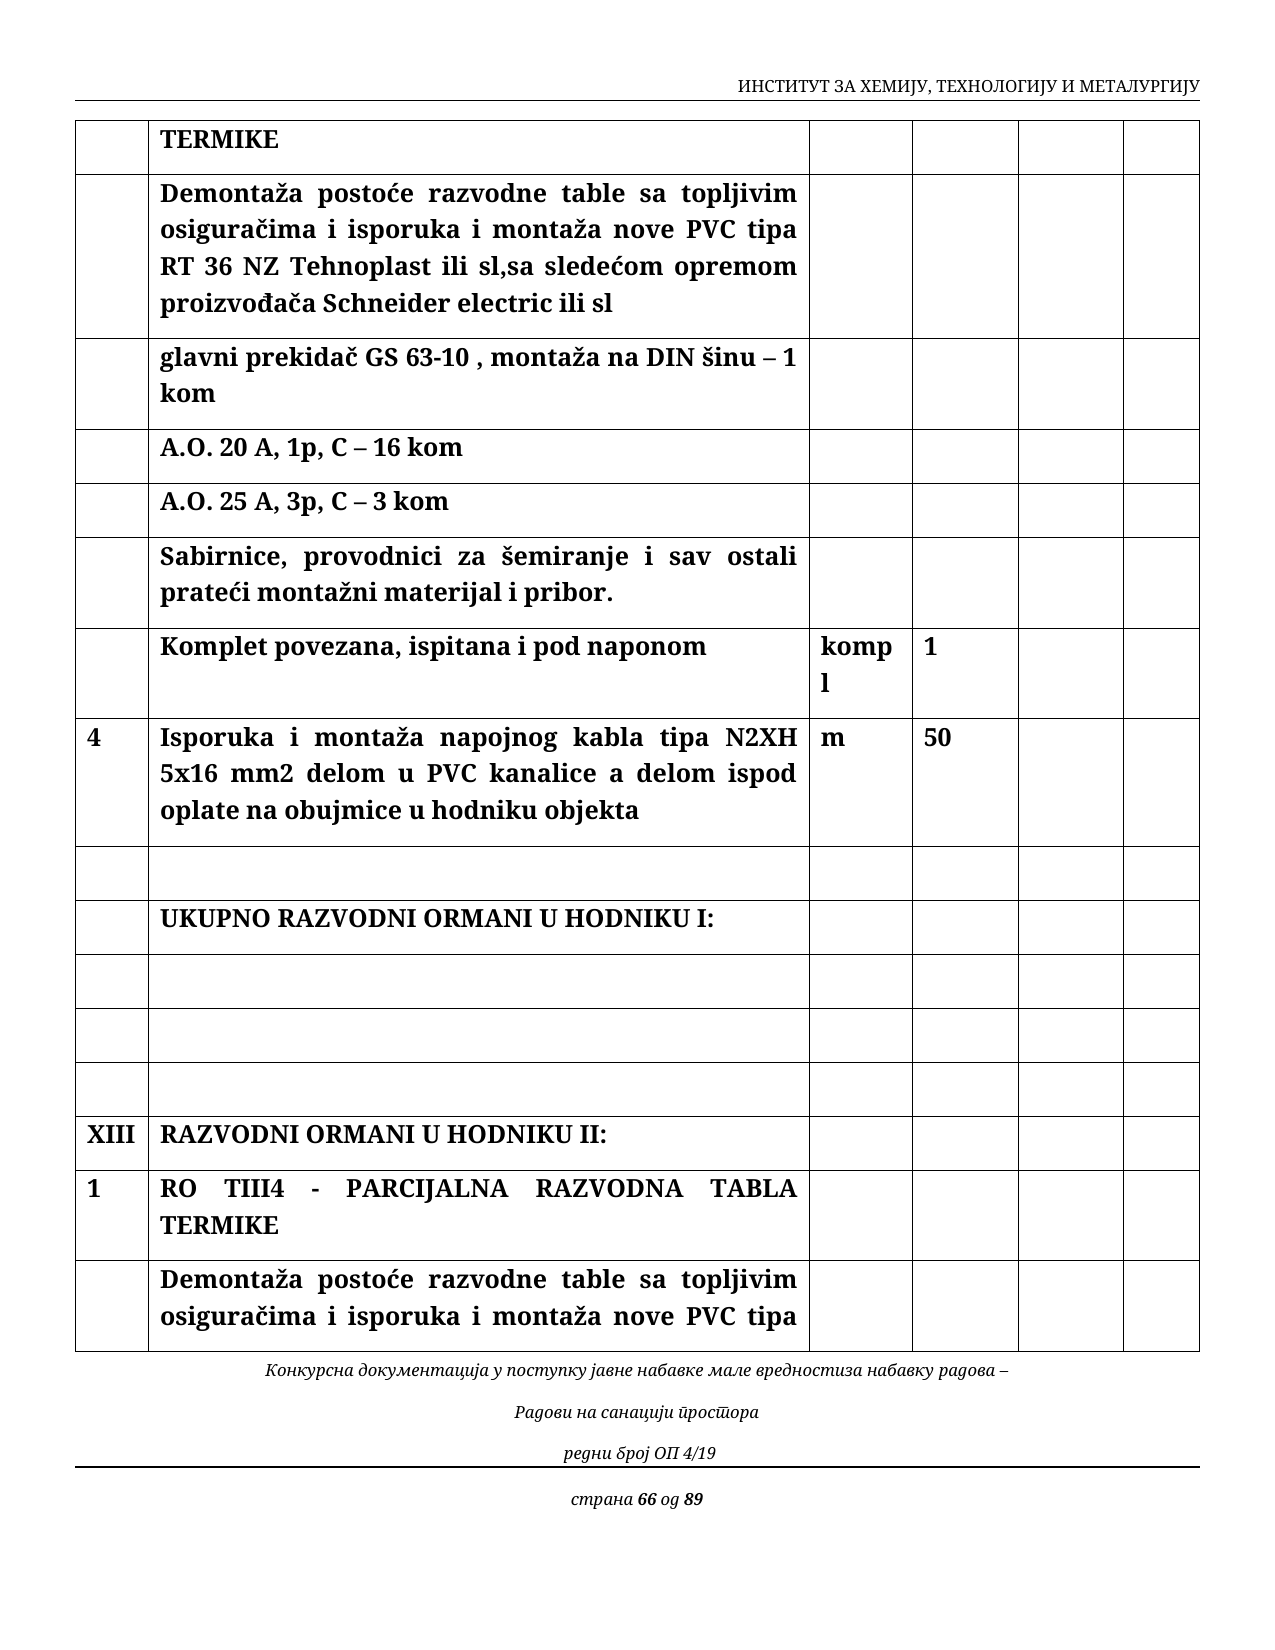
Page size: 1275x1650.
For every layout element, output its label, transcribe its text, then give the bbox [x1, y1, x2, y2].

table_cell [1019, 847, 1094, 900]
table_cell [1019, 955, 1094, 1008]
table_cell [1094, 175, 1123, 338]
table_cell m [810, 719, 912, 846]
table_cell 3 [76, 121, 148, 174]
table_cell [1019, 629, 1094, 718]
table_cell [1124, 1063, 1199, 1116]
table_cell RO TIII4 - PARCIJALNA RAZVODNA TABLA TERMIKE [149, 1171, 809, 1260]
table_cell [76, 847, 148, 900]
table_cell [149, 1261, 809, 1351]
table_cell [1094, 484, 1123, 537]
table_cell [1019, 1117, 1094, 1170]
table_cell [913, 955, 1018, 1008]
table_cell [913, 847, 1018, 900]
table_cell kompl [810, 629, 912, 718]
table_cell [913, 1009, 1018, 1062]
table_cell [76, 339, 148, 429]
table_cell XIII [76, 1117, 148, 1170]
table_cell Sabirnice, provodnici za šemiranje i sav ostali prateći montažni materijal i pribor. [149, 538, 809, 628]
table_cell [913, 1063, 1018, 1116]
table_cell glavni prekidač GS 63-10 , montaža na DIN šinu – 1 kom [149, 339, 809, 429]
table_cell [1124, 339, 1199, 429]
table_cell Isporuka i montaža napojnog kabla tipa N2XH 5x16 mm2 delom u PVC kanalice a delom ispod oplate na obujmice u hodniku objekta [149, 719, 809, 846]
table_cell [1094, 430, 1123, 483]
table_cell [913, 1117, 1018, 1170]
table_cell [1019, 538, 1094, 628]
table_cell A.O. 25 A, 3p, C – 3 kom [149, 484, 809, 537]
table_cell [1094, 121, 1123, 174]
table_cell RAZVODNI ORMANI U HODNIKU II: [149, 1117, 809, 1170]
table_cell [76, 175, 148, 338]
table_cell [913, 901, 1018, 954]
table_cell [810, 1261, 912, 1351]
table_cell [810, 339, 912, 429]
table_cell [1094, 719, 1123, 846]
table_cell [1019, 901, 1094, 954]
table_cell [810, 1009, 912, 1062]
table_cell [76, 484, 148, 537]
table_cell [149, 1009, 809, 1062]
table_cell [1094, 1063, 1123, 1116]
table_cell [76, 1009, 148, 1062]
table_cell [810, 955, 912, 1008]
table_cell [913, 484, 1018, 537]
table_cell [149, 955, 809, 1008]
table_cell [76, 901, 148, 954]
table_cell [810, 175, 912, 338]
table_cell [810, 430, 912, 483]
table_cell [913, 1171, 1018, 1260]
table_cell [810, 847, 912, 900]
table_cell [149, 121, 809, 174]
table_cell [1094, 1171, 1123, 1260]
table_cell [913, 175, 1018, 338]
table_cell [1124, 901, 1199, 954]
table_cell [1019, 1171, 1094, 1260]
table_cell [1094, 1009, 1123, 1062]
table_cell [913, 1261, 1018, 1351]
table_cell UKUPNO RAZVODNI ORMANI U HODNIKU I: [149, 901, 809, 954]
table_cell [1124, 538, 1199, 628]
table_cell [1019, 430, 1094, 483]
table_cell [76, 955, 148, 1008]
table_cell [1094, 339, 1123, 429]
table_cell [1124, 1117, 1199, 1170]
table_cell [1019, 1261, 1094, 1351]
table_cell [1124, 1171, 1199, 1260]
table_cell [149, 847, 809, 900]
table_cell 1 [913, 629, 1018, 718]
table_cell [810, 1063, 912, 1116]
table_cell [1094, 901, 1123, 954]
table_cell [1124, 719, 1199, 846]
table_cell [810, 1117, 912, 1170]
table_cell 1 [76, 1171, 148, 1260]
table_cell [1019, 1063, 1094, 1116]
table_cell Demontaža postoće razvodne table sa topljivim osiguračima i isporuka i montaža nove PVC tipa RT 36 NZ Tehnoplast ili sl,sa sledećom opremom proizvođača Schneider electric ili sl [149, 175, 809, 338]
table_cell [76, 1261, 148, 1351]
table_cell [76, 430, 148, 483]
table_cell [1124, 1009, 1199, 1062]
table_cell [1019, 719, 1094, 846]
table_cell A.O. 20 A, 1p, C – 16 kom [149, 430, 809, 483]
table_cell [1094, 629, 1123, 718]
table_cell [149, 1063, 809, 1116]
table_cell Komplet povezana, ispitana i pod naponom [149, 629, 809, 718]
table_cell 50 [913, 719, 1018, 846]
table_cell [1094, 955, 1123, 1008]
table_cell [1124, 175, 1199, 338]
table_cell [76, 1063, 148, 1116]
table_cell [810, 121, 912, 174]
table_cell [1094, 538, 1123, 628]
table_cell [1019, 484, 1094, 537]
table_cell [1094, 1261, 1123, 1351]
table_cell [76, 538, 148, 628]
table_cell [1019, 339, 1094, 429]
table_cell [913, 538, 1018, 628]
table_cell [810, 538, 912, 628]
table_cell [1124, 121, 1199, 174]
table_cell [1124, 847, 1199, 900]
table_cell [1094, 1117, 1123, 1170]
table_cell [1019, 121, 1094, 174]
table_cell [1124, 484, 1199, 537]
table_cell [810, 901, 912, 954]
table_cell [810, 1171, 912, 1260]
table_cell [913, 339, 1018, 429]
table_cell [810, 484, 912, 537]
table_cell 4 [76, 719, 148, 846]
table_cell [1124, 1261, 1199, 1351]
table_cell [76, 629, 148, 718]
table_cell [913, 121, 1018, 174]
table_cell [1124, 430, 1199, 483]
table_cell [1019, 1009, 1094, 1062]
table_cell [1094, 847, 1123, 900]
table_cell [1019, 175, 1094, 338]
table_cell [1124, 629, 1199, 718]
table_cell [1124, 955, 1199, 1008]
table_cell [913, 430, 1018, 483]
